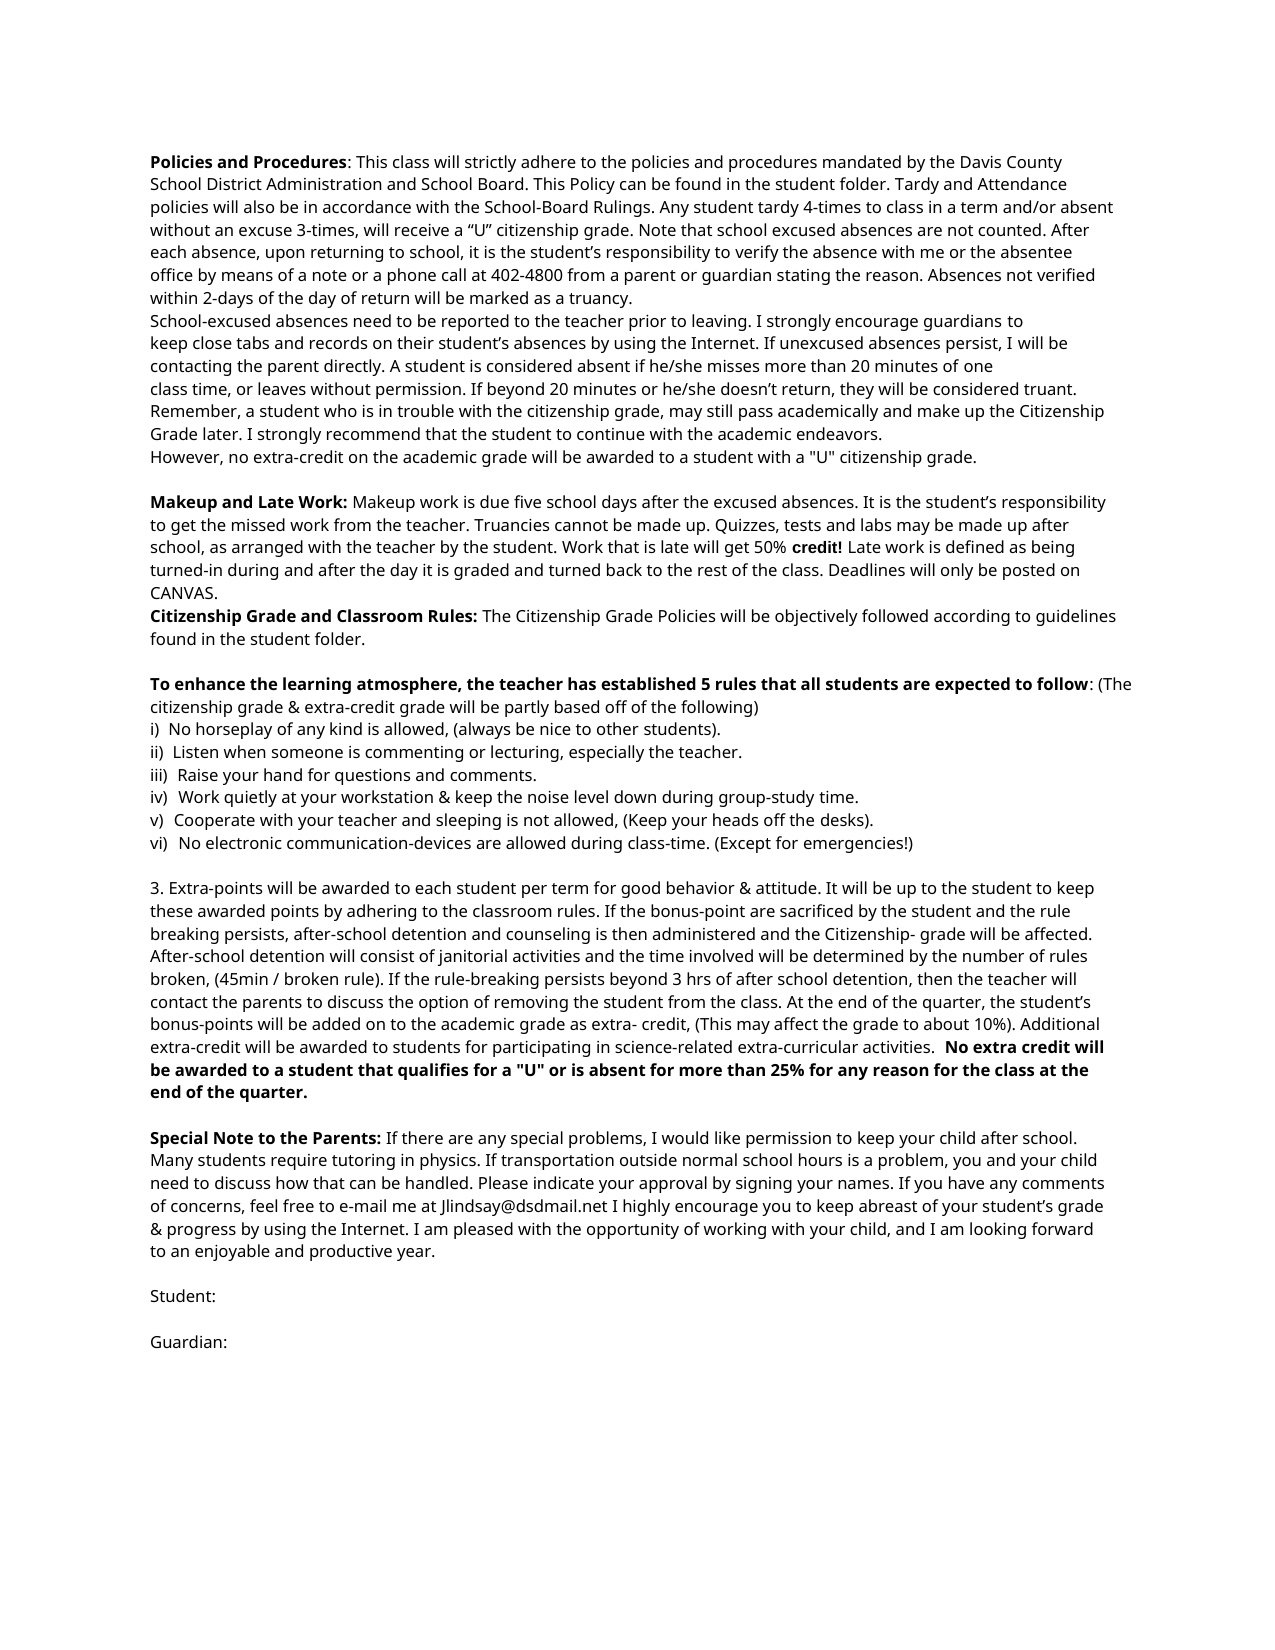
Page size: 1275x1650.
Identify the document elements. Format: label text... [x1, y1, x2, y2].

text keep close tabs and records on their student’s absences by using the Internet. If unexcused absences persist, I will be contacting the parent directly. A student is considered absent if he/she misses more than 20 minutes of one [150, 332, 1133, 377]
list Cooperate with your teacher and sleeping is not allowed, (Keep your heads off the desks). [150, 809, 1133, 831]
text Policies and Procedures: This class will strictly adhere to the policies and procedures mandated by the Davis County School District Administration and School Board. This Policy can be found in the student folder. Tardy and Attendance policies will also be in accordance with the School-Board Rulings. Any student tardy 4-times to class in a term and/or absent without an excuse 3-times, will receive a “U” citizenship grade. Note that school excused absences are not counted. After each absence, upon returning to school, it is the student’s responsibility to verify the absence with me or the absentee office by means of a note or a phone call at 402-4800 from a parent or guardian stating the reason. Absences not verified within 2-days of the day of return will be marked as a truancy. [150, 150, 1115, 309]
text class time, or leaves without permission. If beyond 20 minutes or he/she doesn’t return, they will be considered truant. Remember, a student who is in trouble with the citizenship grade, may still pass academically and make up the Citizenship Grade later. I strongly recommend that the student to continue with the academic endeavors. [150, 377, 1120, 445]
list No horseplay of any kind is allowed, (always be nice to other students). [150, 718, 1133, 741]
text 3. Extra-points will be awarded to each student per term for good behavior & attitude. It will be up to the student to keep these awarded points by adhering to the classroom rules. If the bonus-point are sacrificed by the student and the rule breaking persists, after-school detention and counseling is then administered and the Citizenship- grade will be affected. After-school detention will consist of janitorial activities and the time involved will be determined by the number of rules broken, (45min / broken rule). If the rule-breaking persists beyond 3 hrs of after school detention, then the teacher will contact the parents to discuss the option of removing the student from the class. At the end of the quarter, the student’s bonus-points will be added on to the academic grade as extra- credit, (This may affect the grade to about 10%). Additional extra-credit will be awarded to students for participating in science-related extra-curricular activities. No extra credit will be awarded to a student that qualifies for a "U" or is absent for more than 25% for any reason for the class at the end of the quarter. [150, 877, 1123, 1104]
text To enhance the learning atmosphere, the teacher has established 5 rules that all students are expected to follow: (The citizenship grade & extra-credit grade will be partly based off of the following) [150, 672, 1133, 718]
text Special Note to the Parents: If there are any special problems, I would like permission to keep your child after school. Many students require tutoring in physics. If transportation outside normal school hours is a problem, you and your child need to discuss how that can be handled. Please indicate your approval by signing your names. If you have any comments of concerns, feel free to e-mail me at Jlindsay@dsdmail.net I highly encourage you to keep abreast of your student’s grade & progress by using the Internet. I am pleased with the opportunity of working with your child, and I am looking forward to an enjoyable and productive year. [150, 1126, 1109, 1262]
text Citizenship Grade and Classroom Rules: The Citizenship Grade Policies will be objectively followed according to guidelines found in the student folder. [150, 604, 1120, 650]
text Makeup and Late Work: Makeup work is due five school days after the excused absences. It is the student’s responsibility to get the missed work from the teacher. Truancies cannot be made up. Quizzes, tests and labs may be made up after school, as arranged with the teacher by the student. Work that is late will get 50% credit! Late work is defined as being turned-in during and after the day it is graded and turned back to the rest of the class. Deadlines will only be posted on CANVAS. [150, 491, 1119, 604]
list Listen when someone is commenting or lecturing, especially the teacher. [150, 741, 1133, 763]
list Raise your hand for questions and comments. [150, 763, 1133, 786]
text Student: Guardian: [150, 1285, 236, 1353]
text School-excused absences need to be reported to the teacher prior to leaving. I strongly encourage guardians to [150, 309, 1133, 332]
list Work quietly at your workstation & keep the noise level down during group-study time. [150, 786, 1133, 809]
list No electronic communication-devices are allowed during class-time. (Except for emergencies!) [150, 831, 1133, 854]
text However, no extra-credit on the academic grade will be awarded to a student with a "U" citizenship grade. [150, 445, 1133, 468]
